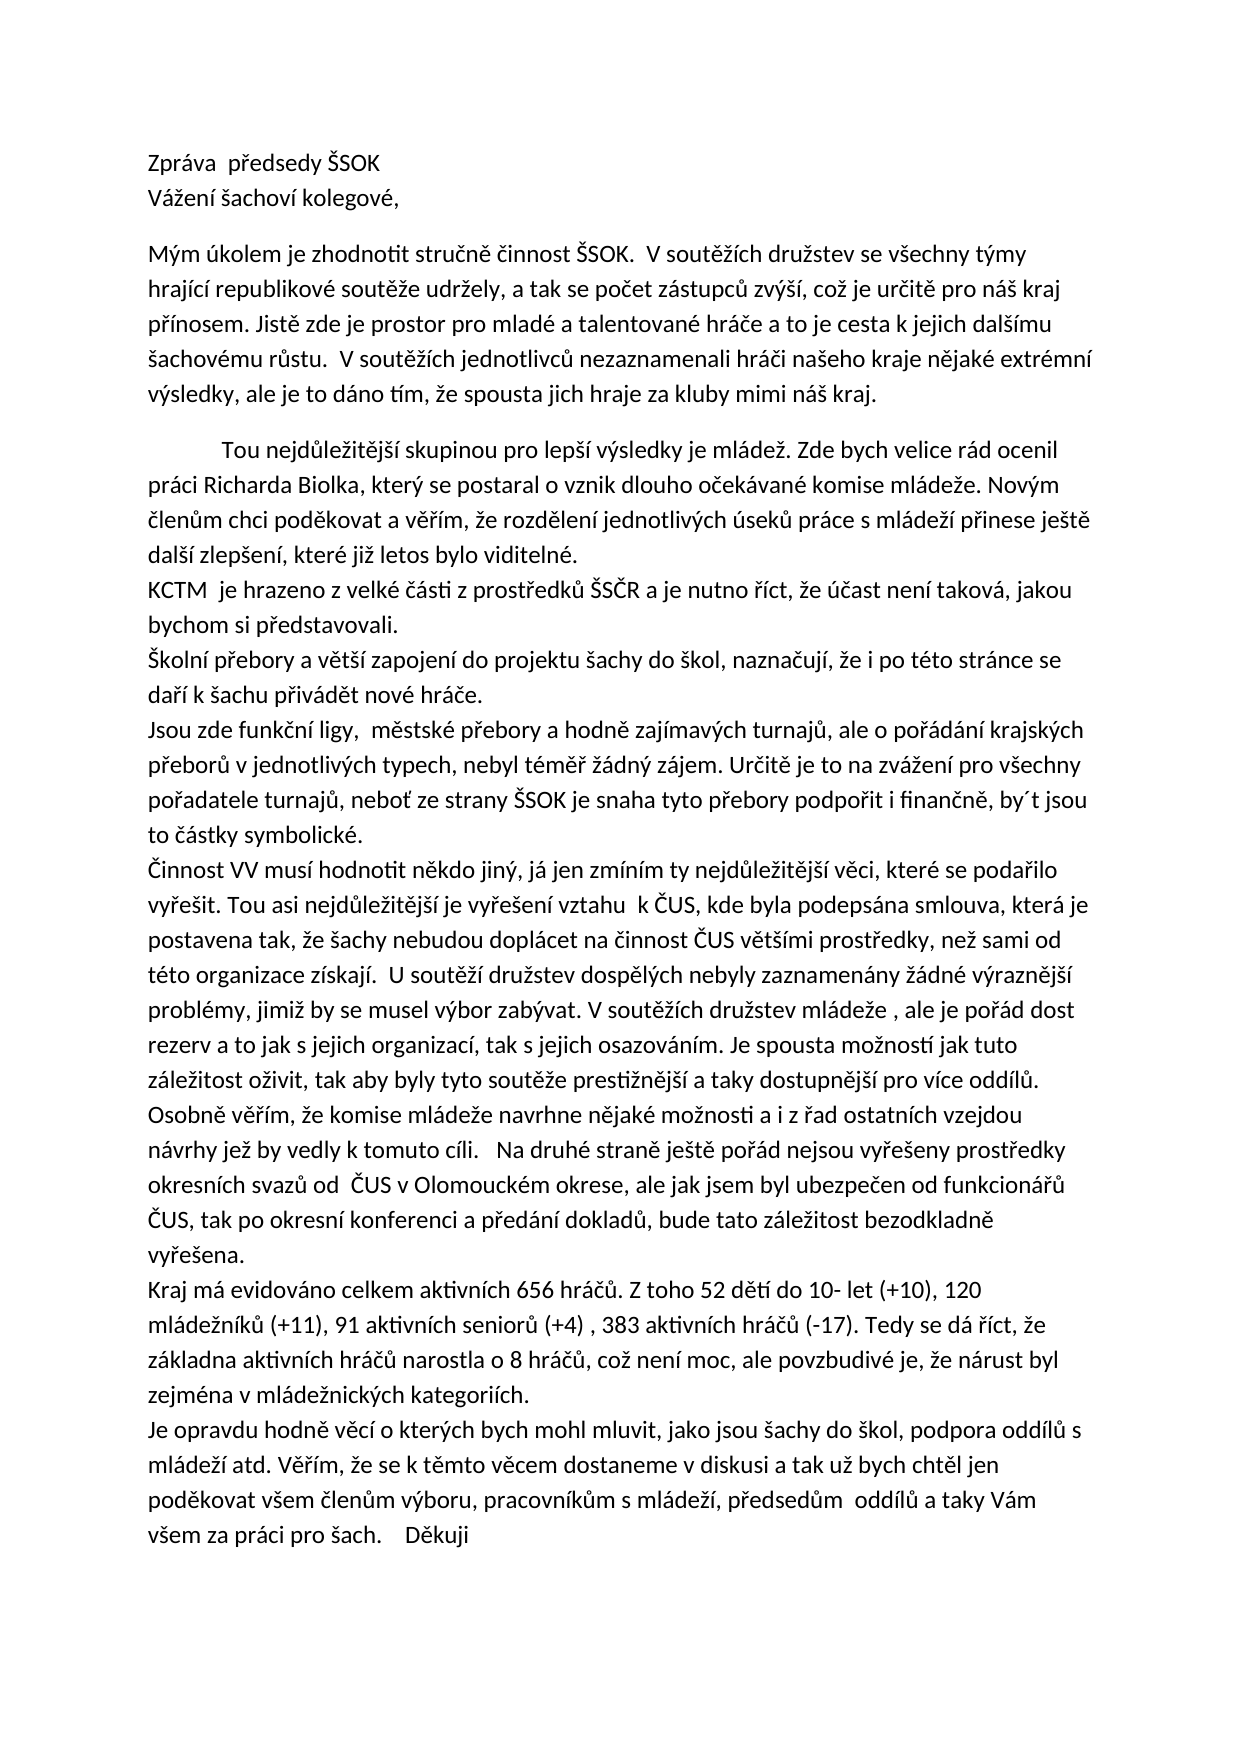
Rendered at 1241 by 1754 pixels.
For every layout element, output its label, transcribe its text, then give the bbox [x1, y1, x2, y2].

text Vážení šachoví kolegové, [148, 183, 1093, 213]
text Je opravdu hodně věcí o kterých bych mohl mluvit, jako jsou šachy do škol, podpora oddílů s mládeží atd. Věřím, že se k těmto věcem dostaneme v diskusi a tak už bych chtěl jen poděkovat všem členům výboru, pracovníkům s mládeží, předsedům oddílů a taky Vám všem za práci pro šach. Děkuji [148, 1414, 1093, 1550]
text Mým úkolem je zhodnotit stručně činnost ŠSOK. V soutěžích družstev se všechny týmy hrající republikové soutěže udržely, a tak se počet zástupců zvýší, což je určitě pro náš kraj přínosem. Jistě zde je prostor pro mladé a talentované hráče a to je cesta k jejich dalšímu šachovému růstu. V soutěžích jednotlivců nezaznamenali hráči našeho kraje nějaké extrémní výsledky, ale je to dáno tím, že spousta jich hraje za kluby mimi náš kraj. [148, 238, 1093, 409]
text KCTM je hrazeno z velké části z prostředků ŠSČR a je nutno říct, že účast není taková, jakou bychom si představovali. [148, 574, 1093, 640]
text Tou nejdůležitější skupinou pro lepší výsledky je mládež. Zde bych velice rád ocenil práci Richarda Biolka, který se postaral o vznik dlouho očekávané komise mládeže. Novým členům chci poděkovat a věřím, že rozdělení jednotlivých úseků práce s mládeží přinese ještě další zlepšení, které již letos bylo viditelné. [148, 434, 1093, 570]
text Činnost VV musí hodnotit někdo jiný, já jen zmíním ty nejdůležitější věci, které se podařilo vyřešit. Tou asi nejdůležitější je vyřešení vztahu k ČUS, kde byla podepsána smlouva, která je postavena tak, že šachy nebudou doplácet na činnost ČUS většími prostředky, než sami od této organizace získají. U soutěží družstev dospělých nebyly zaznamenány žádné výraznější problémy, jimiž by se musel výbor zabývat. V soutěžích družstev mládeže , ale je pořád dost rezerv a to jak s jejich organizací, tak s jejich osazováním. Je spousta možností jak tuto záležitost oživit, tak aby byly tyto soutěže prestižnější a taky dostupnější pro více oddílů. Osobně věřím, že komise mládeže navrhne nějaké možnosti a i z řad ostatních vzejdou návrhy jež by vedly k tomuto cíli. Na druhé straně ještě pořád nejsou vyřešeny prostředky okresních svazů od ČUS v Olomouckém okrese, ale jak jsem byl ubezpečen od funkcionářů ČUS, tak po okresní konferenci a předání dokladů, bude tato záležitost bezodkladně vyřešena. [148, 854, 1093, 1270]
text Jsou zde funkční ligy, městské přebory a hodně zajímavých turnajů, ale o pořádání krajských přeborů v jednotlivých typech, nebyl téměř žádný zájem. Určitě je to na zvážení pro všechny pořadatele turnajů, neboť ze strany ŠSOK je snaha tyto přebory podpořit i finančně, by´t jsou to částky symbolické. [148, 714, 1093, 850]
text Školní přebory a větší zapojení do projektu šachy do škol, naznačují, že i po této stránce se daří k šachu přivádět nové hráče. [148, 644, 1093, 710]
text Zpráva předsedy ŠSOK [148, 148, 1093, 178]
text Kraj má evidováno celkem aktivních 656 hráčů. Z toho 52 dětí do 10- let (+10), 120 mládežníků (+11), 91 aktivních seniorů (+4) , 383 aktivních hráčů (-17). Tedy se dá říct, že základna aktivních hráčů narostla o 8 hráčů, což není moc, ale povzbudivé je, že nárust byl zejména v mládežnických kategoriích. [148, 1274, 1093, 1410]
